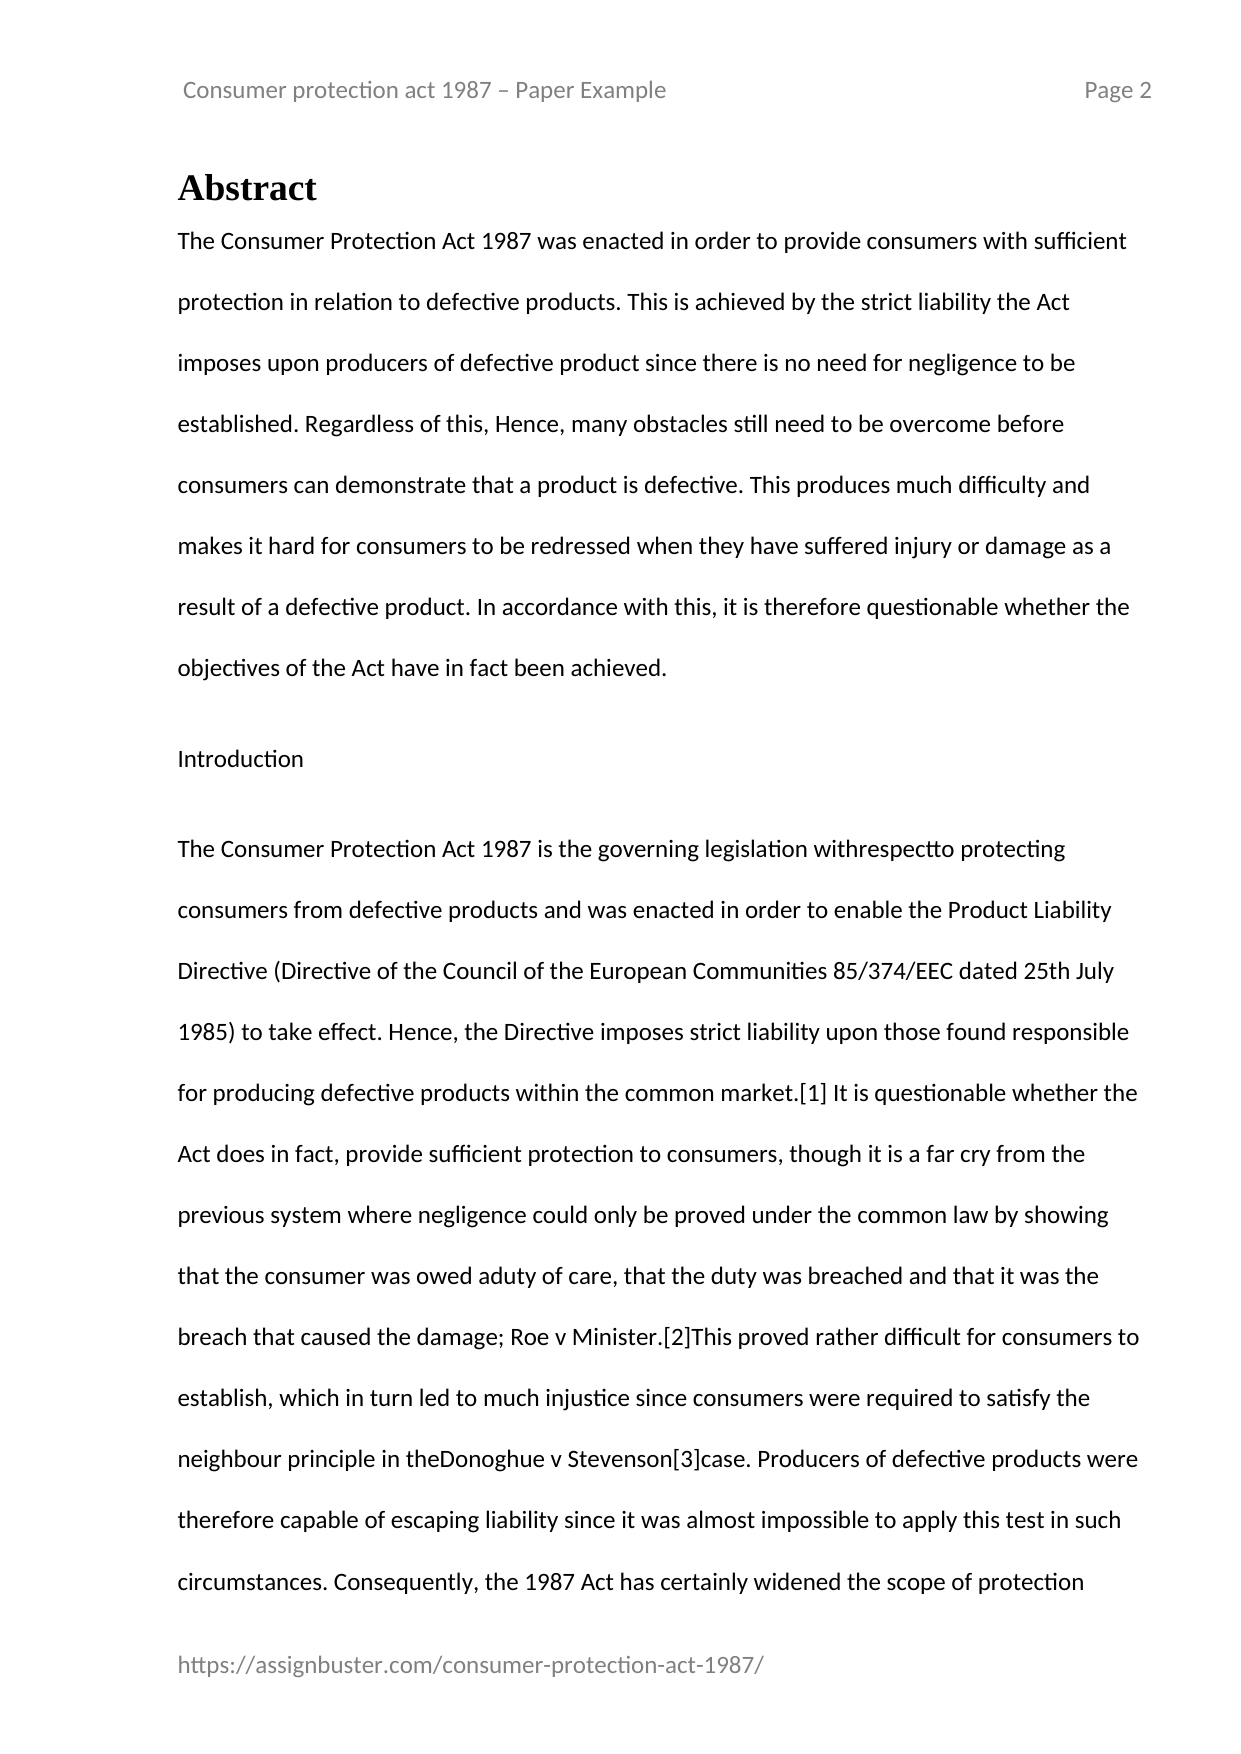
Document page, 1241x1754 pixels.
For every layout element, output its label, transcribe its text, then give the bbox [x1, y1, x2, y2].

text Introduction [177, 743, 1152, 773]
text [177, 833, 1152, 1596]
subtitle Abstract [177, 166, 1152, 209]
text The Consumer Protection Act 1987 was enacted in order to provide consumers with sufficient protection in relation to defective products. This is achieved by the strict liability the Act imposes upon producers of defective product since there is no need for negligence to be established. Regardless of this, Hence, many obstacles still need to be overcome before consumers can demonstrate that a product is defective. This produces much difficulty and makes it hard for consumers to be redressed when they have suffered injury or damage as a result of a defective product. In accordance with this, it is therefore questionable whether the objectives of the Act have in fact been achieved. [177, 225, 1152, 683]
